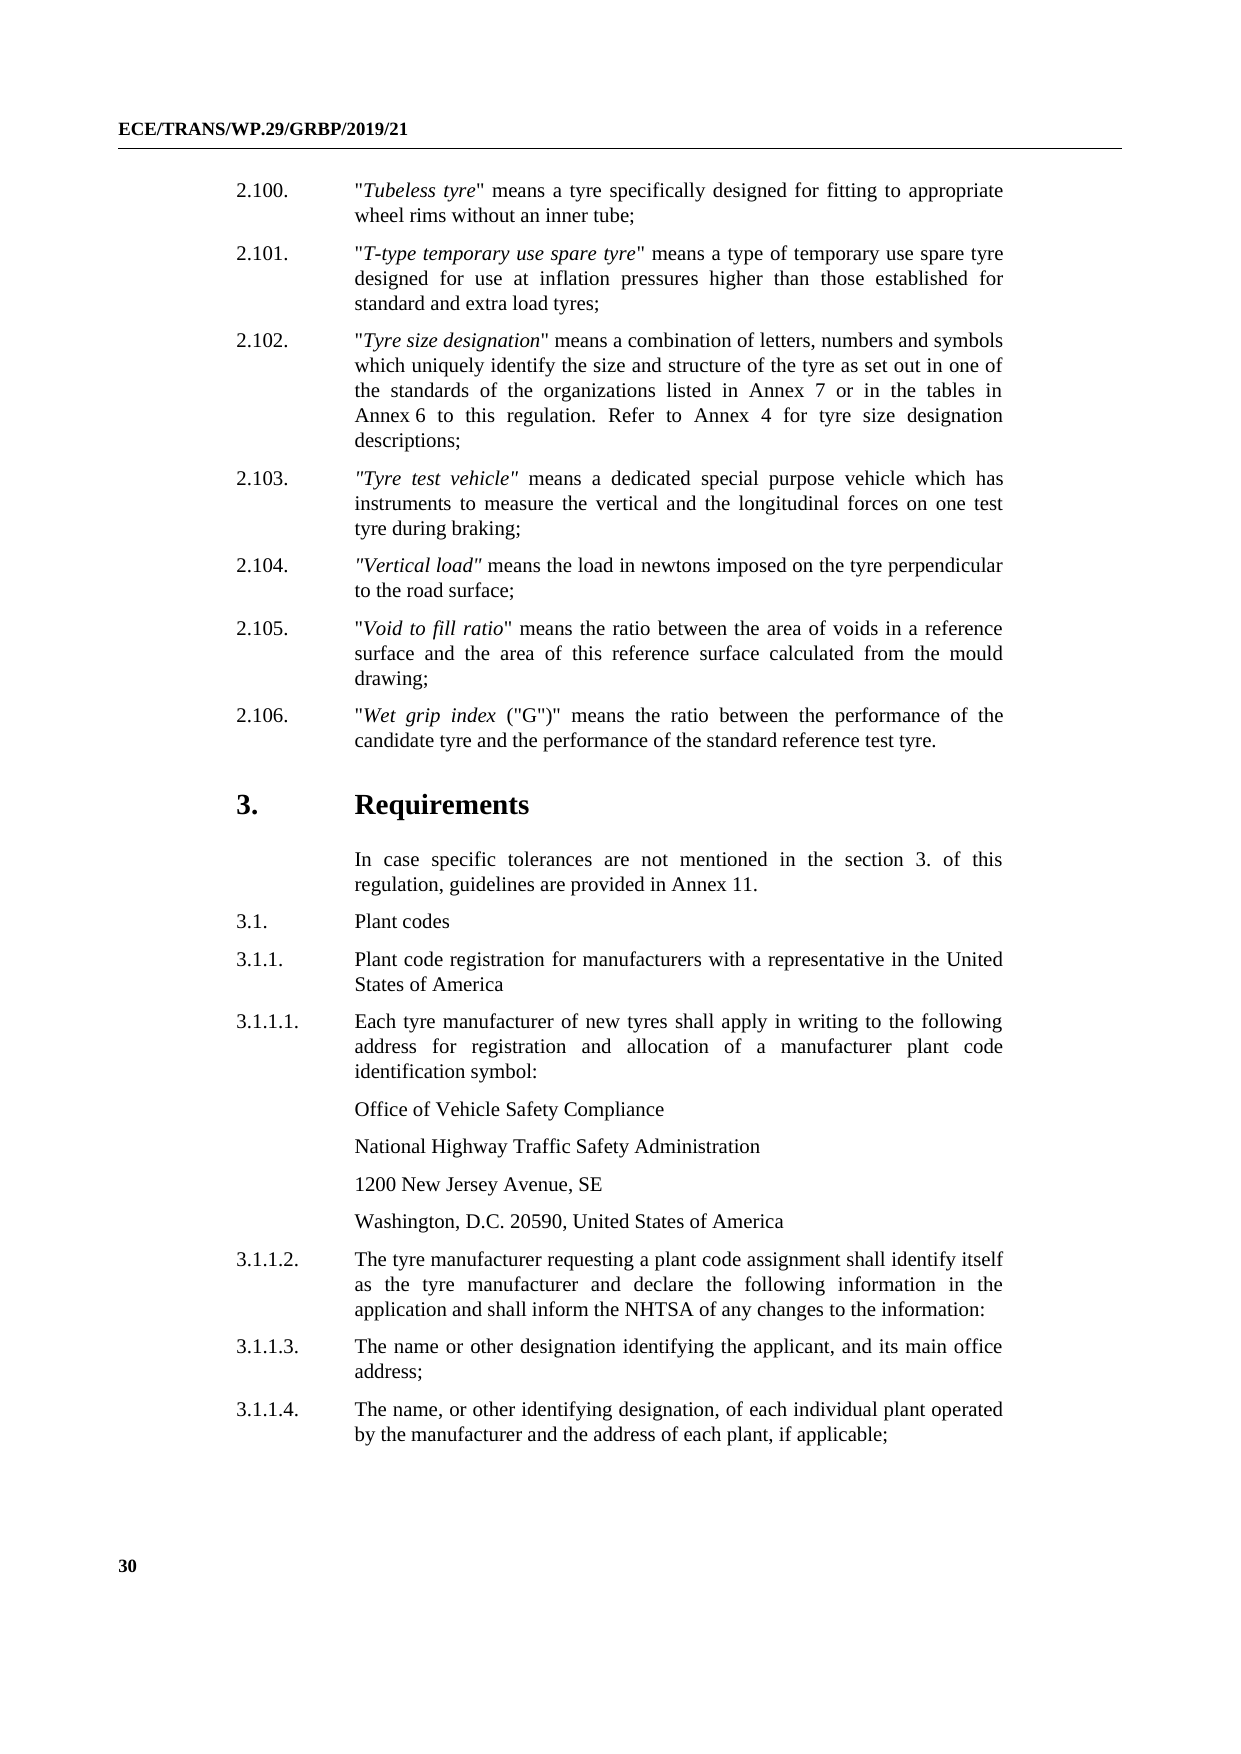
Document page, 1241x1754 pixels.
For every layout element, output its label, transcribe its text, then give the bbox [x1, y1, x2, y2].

text 3. Requirements [236, 790, 1004, 821]
text 2.105. "Void to fill ratio" means the ratio between the area of voids in a reference surface and the area of this reference surface calculated from the mould drawing; [236, 615, 1004, 690]
text 3.1.1.3. The name or other designation identifying the applicant, and its main office address; [236, 1333, 1004, 1383]
text National Highway Traffic Safety Administration [236, 1133, 1004, 1158]
text 1200 New Jersey Avenue, SE [236, 1171, 1004, 1196]
text 3.1.1. Plant code registration for manufacturers with a representative in the United States of America [236, 946, 1004, 996]
text 3.1. Plant codes [236, 908, 1004, 933]
text 2.104. "Vertical load" means the load in newtons imposed on the tyre perpendicular to the road surface; [236, 552, 1004, 602]
text 2.101. "T-type temporary use spare tyre" means a type of temporary use spare tyre designed for use at inflation pressures higher than those established for standard and extra load tyres; [236, 240, 1004, 315]
text 2.106. "Wet grip index ("G")" means the ratio between the performance of the candidate tyre and the performance of the standard reference test tyre. [236, 702, 1004, 752]
text 2.102. "Tyre size designation" means a combination of letters, numbers and symbols which uniquely identify the size and structure of the tyre as set out in one of the standards of the organizations listed in Annex 7 or in the tables in Annex 6 to this regulation. Refer to Annex 4 for tyre size designation descriptions; [236, 327, 1004, 452]
text Office of Vehicle Safety Compliance [236, 1096, 1004, 1121]
text 3.1.1.4. The name, or other identifying designation, of each individual plant operated by the manufacturer and the address of each plant, if applicable; [236, 1396, 1004, 1446]
text Washington, D.C. 20590, United States of America [236, 1208, 1004, 1233]
text 2.100. "Tubeless tyre" means a tyre specifically designed for fitting to appropriate wheel rims without an inner tube; [236, 177, 1004, 227]
text 2.103. "Tyre test vehicle" means a dedicated special purpose vehicle which has instruments to measure the vertical and the longitudinal forces on one test tyre during braking; [236, 465, 1004, 540]
text 3.1.1.1. Each tyre manufacturer of new tyres shall apply in writing to the following address for registration and allocation of a manufacturer plant code identification symbol: [236, 1008, 1004, 1083]
text 3.1.1.2. The tyre manufacturer requesting a plant code assignment shall identify itself as the tyre manufacturer and declare the following information in the application and shall inform the NHTSA of any changes to the information: [236, 1246, 1004, 1321]
text In case specific tolerances are not mentioned in the section 3. of this regulation, guidelines are provided in Annex 11. [236, 846, 1004, 896]
